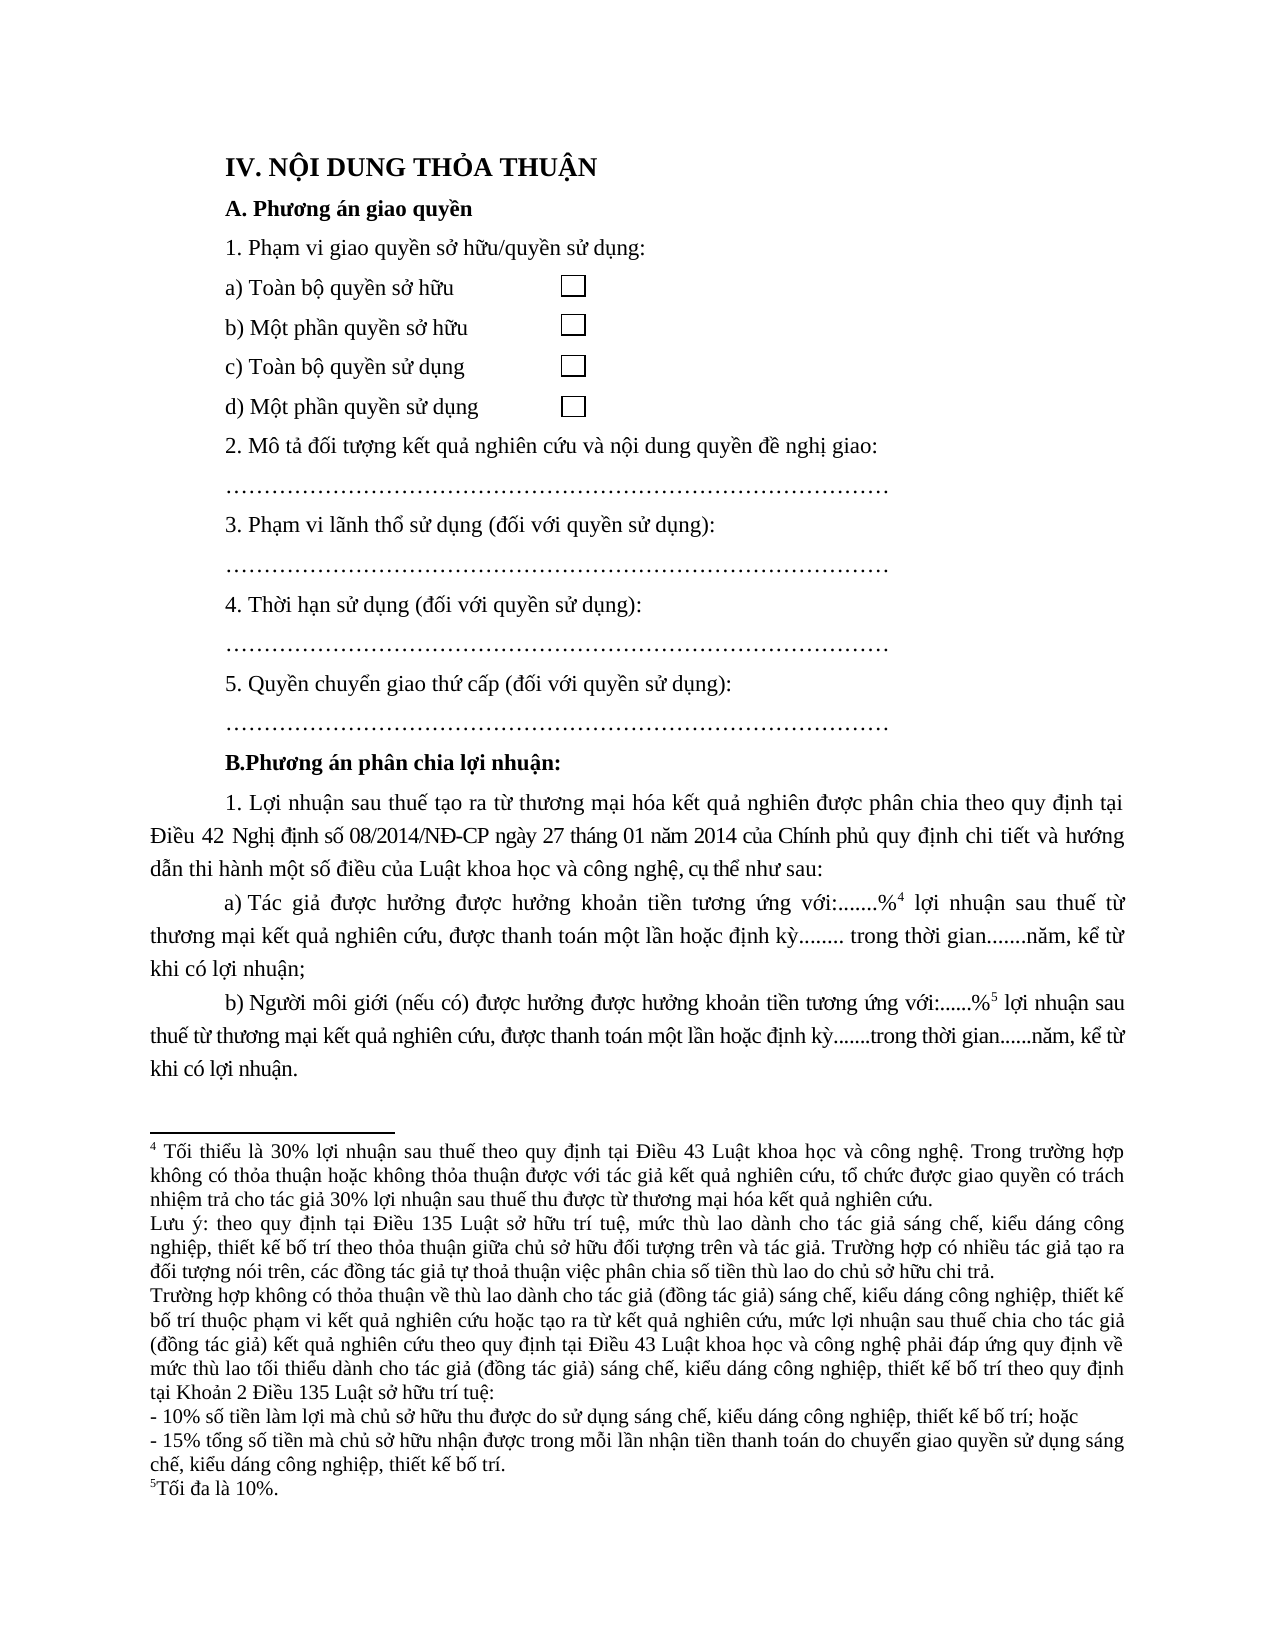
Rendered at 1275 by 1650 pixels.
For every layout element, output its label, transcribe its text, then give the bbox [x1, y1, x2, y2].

text A. Phương án giao quyền [150, 189, 1125, 223]
text a) Toàn bộ quyền sở hữu [150, 269, 1125, 302]
text 1. Phạm vi giao quyền sở hữu/quyền sử dụng: [150, 229, 1125, 262]
text 4. Thời hạn sử dụng (đối với quyền sử dụng): [150, 585, 1125, 619]
text 5. Quyền chuyển giao thứ cấp (đối với quyền sử dụng): [150, 664, 1125, 698]
list Tác giả được hưởng được hưởng khoản tiền tương ứng với:.......% lợi nhuận sau thuế từ thương mại kết quả nghiên cứu, được thanh toán một lần hoặc định kỳ........ trong thời gian.......năm, kể từ khi có lợi nhuận; [150, 883, 1125, 983]
text IV. NỘI DUNG THỎA THUẬN [150, 150, 1125, 183]
text c) Toàn bộ quyền sử dụng [150, 348, 1125, 381]
text B.Phương án phân chia lợi nhuận: [150, 744, 1125, 777]
text …………………………………………………………………………… [150, 467, 1125, 500]
text 2. Mô tả đối tượng kết quả nghiên cứu và nội dung quyền đề nghị giao: [150, 427, 1125, 460]
list Người môi giới (nếu có) được hưởng được hưởng khoản tiền tương ứng với:......% lợi nhuận sau thuế từ thương mại kết quả nghiên cứu, được thanh toán một lần hoặc định kỳ.......trong thời gian......năm, kể từ khi có lợi nhuận. [150, 983, 1125, 1083]
text …………………………………………………………………………… [150, 704, 1125, 737]
text d) Một phần quyền sử dụng [150, 387, 1125, 421]
text 3. Phạm vi lãnh thổ sử dụng (đối với quyền sử dụng): [150, 506, 1125, 539]
text …………………………………………………………………………… [150, 546, 1125, 579]
text 1. Lợi nhuận sau thuế tạo ra từ thương mại hóa kết quả nghiên được phân chia theo quy định tại Điều 42 Nghị định số 08/2014/NĐ-CP ngày 27 tháng 01 năm 2014 của Chính phủ quy định chi tiết và hướng dẫn thi hành một số điều của Luật khoa học và công nghệ, cụ thể như sau: [150, 783, 1125, 883]
text b) Một phần quyền sở hữu [150, 308, 1125, 342]
text …………………………………………………………………………… [150, 625, 1125, 658]
